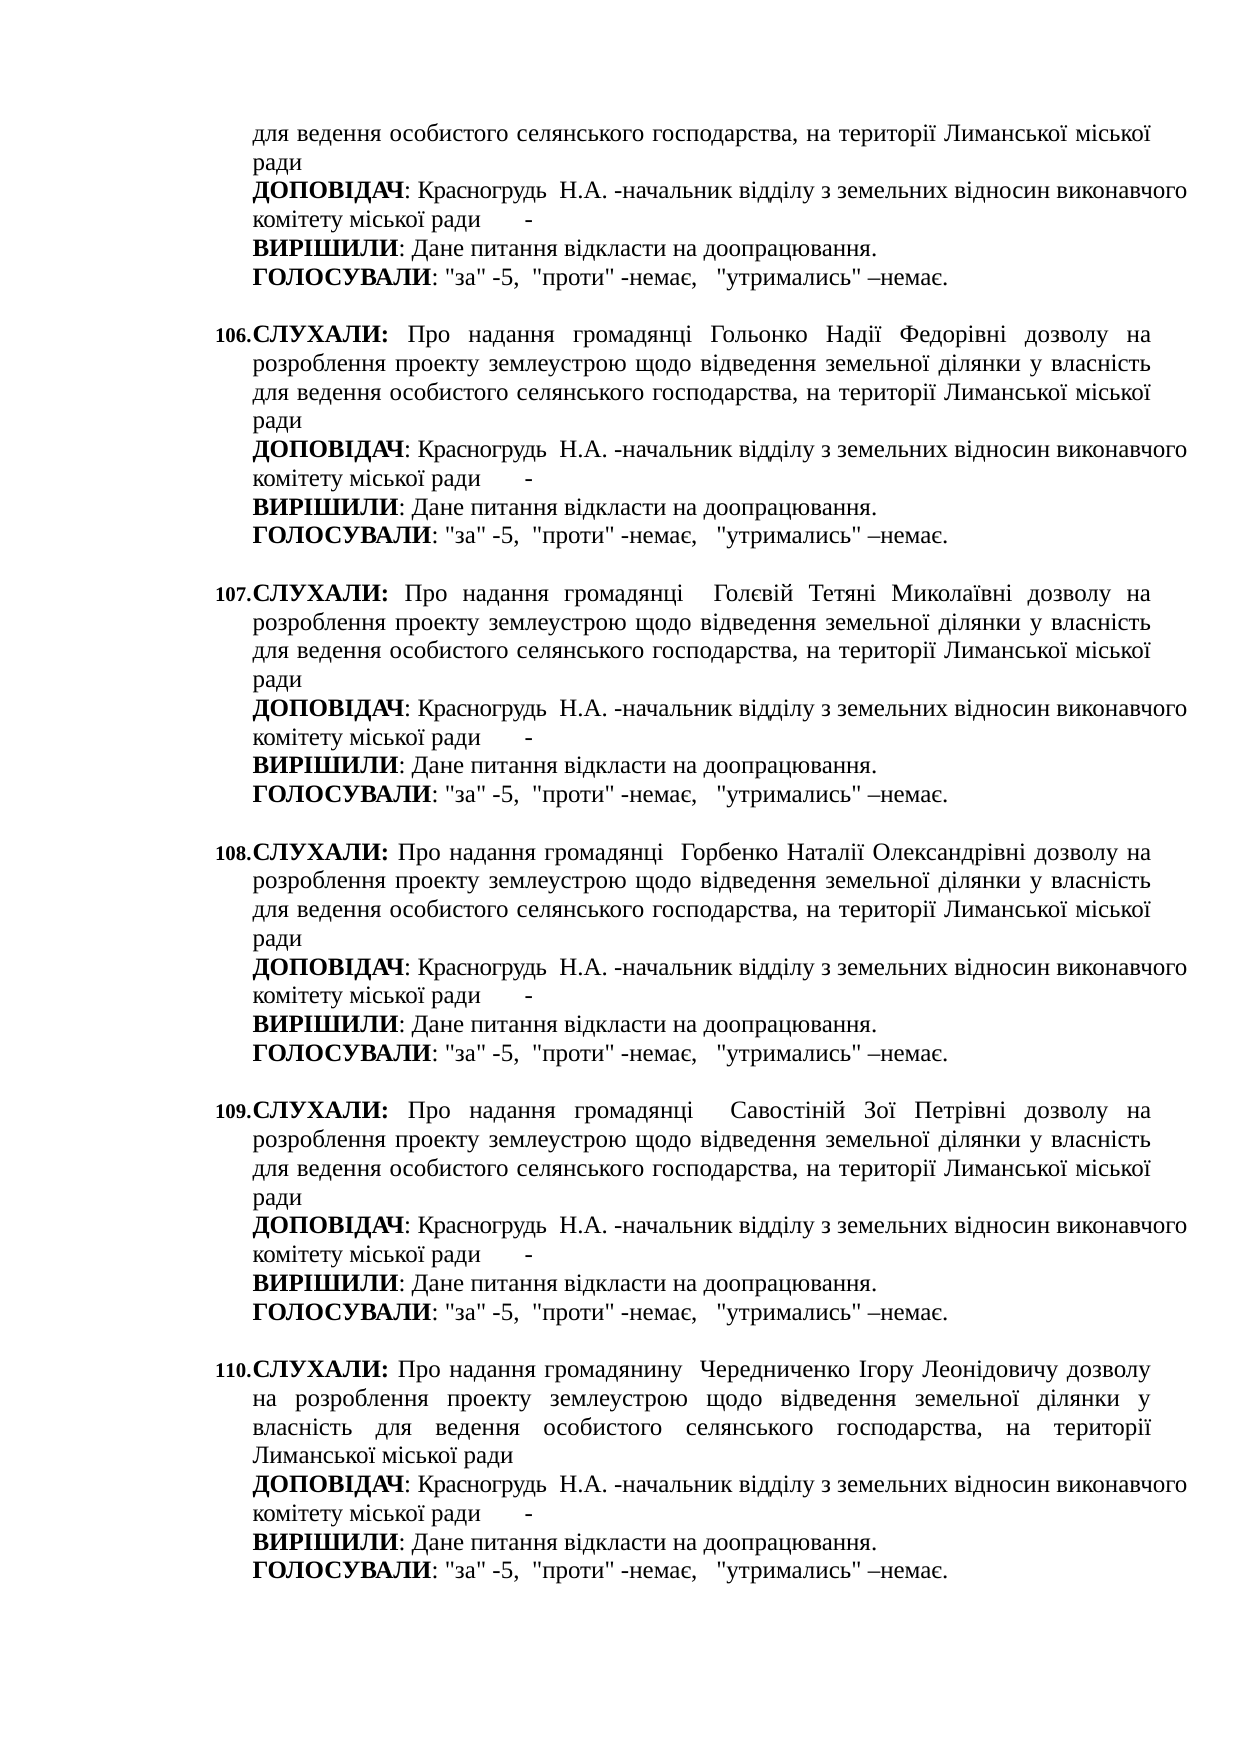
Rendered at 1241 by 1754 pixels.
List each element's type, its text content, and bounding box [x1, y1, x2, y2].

list СЛУХАЛИ: Про надання громадянці Горбенко Наталії Олександрівні дозволу на розроблення проекту землеустрою щодо відведення земельної ділянки у власність для ведення особистого селянського господарства, на території Лиманської міської ради [215, 837, 1152, 952]
list ГОЛОСУВАЛИ: "за" -5, "проти" -немає, "утримались" –немає. [252, 262, 1198, 291]
list ГОЛОСУВАЛИ: "за" -5, "проти" -немає, "утримались" –немає. [252, 1556, 1198, 1584]
list ГОЛОСУВАЛИ: "за" -5, "проти" -немає, "утримались" –немає. [252, 521, 1198, 549]
list ГОЛОСУВАЛИ: "за" -5, "проти" -немає, "утримались" –немає. [252, 779, 1198, 808]
list ГОЛОСУВАЛИ: "за" -5, "проти" -немає, "утримались" –немає. [252, 1297, 1198, 1326]
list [215, 118, 1152, 176]
list СЛУХАЛИ: Про надання громадянці Голєвій Тетяні Миколаївні дозволу на розроблення проекту землеустрою щодо відведення земельної ділянки у власність для ведення особистого селянського господарства, на території Лиманської міської ради [215, 578, 1152, 693]
list СЛУХАЛИ: Про надання громадянці Гольонко Надії Федорівні дозволу на розроблення проекту землеустрою щодо відведення земельної ділянки у власність для ведення особистого селянського господарства, на території Лиманської міської ради [215, 319, 1152, 434]
list СЛУХАЛИ: Про надання громадянці Савостіній Зої Петрівні дозволу на розроблення проекту землеустрою щодо відведення земельної ділянки у власність для ведення особистого селянського господарства, на території Лиманської міської ради [215, 1096, 1152, 1211]
list ГОЛОСУВАЛИ: "за" -5, "проти" -немає, "утримались" –немає. [252, 1038, 1198, 1067]
list СЛУХАЛИ: Про надання громадянину Чередниченко Ігору Леонідовичу дозволу на розроблення проекту землеустрою щодо відведення земельної ділянки у власність для ведення особистого селянського господарства, на території Лиманської міської ради [215, 1354, 1152, 1469]
